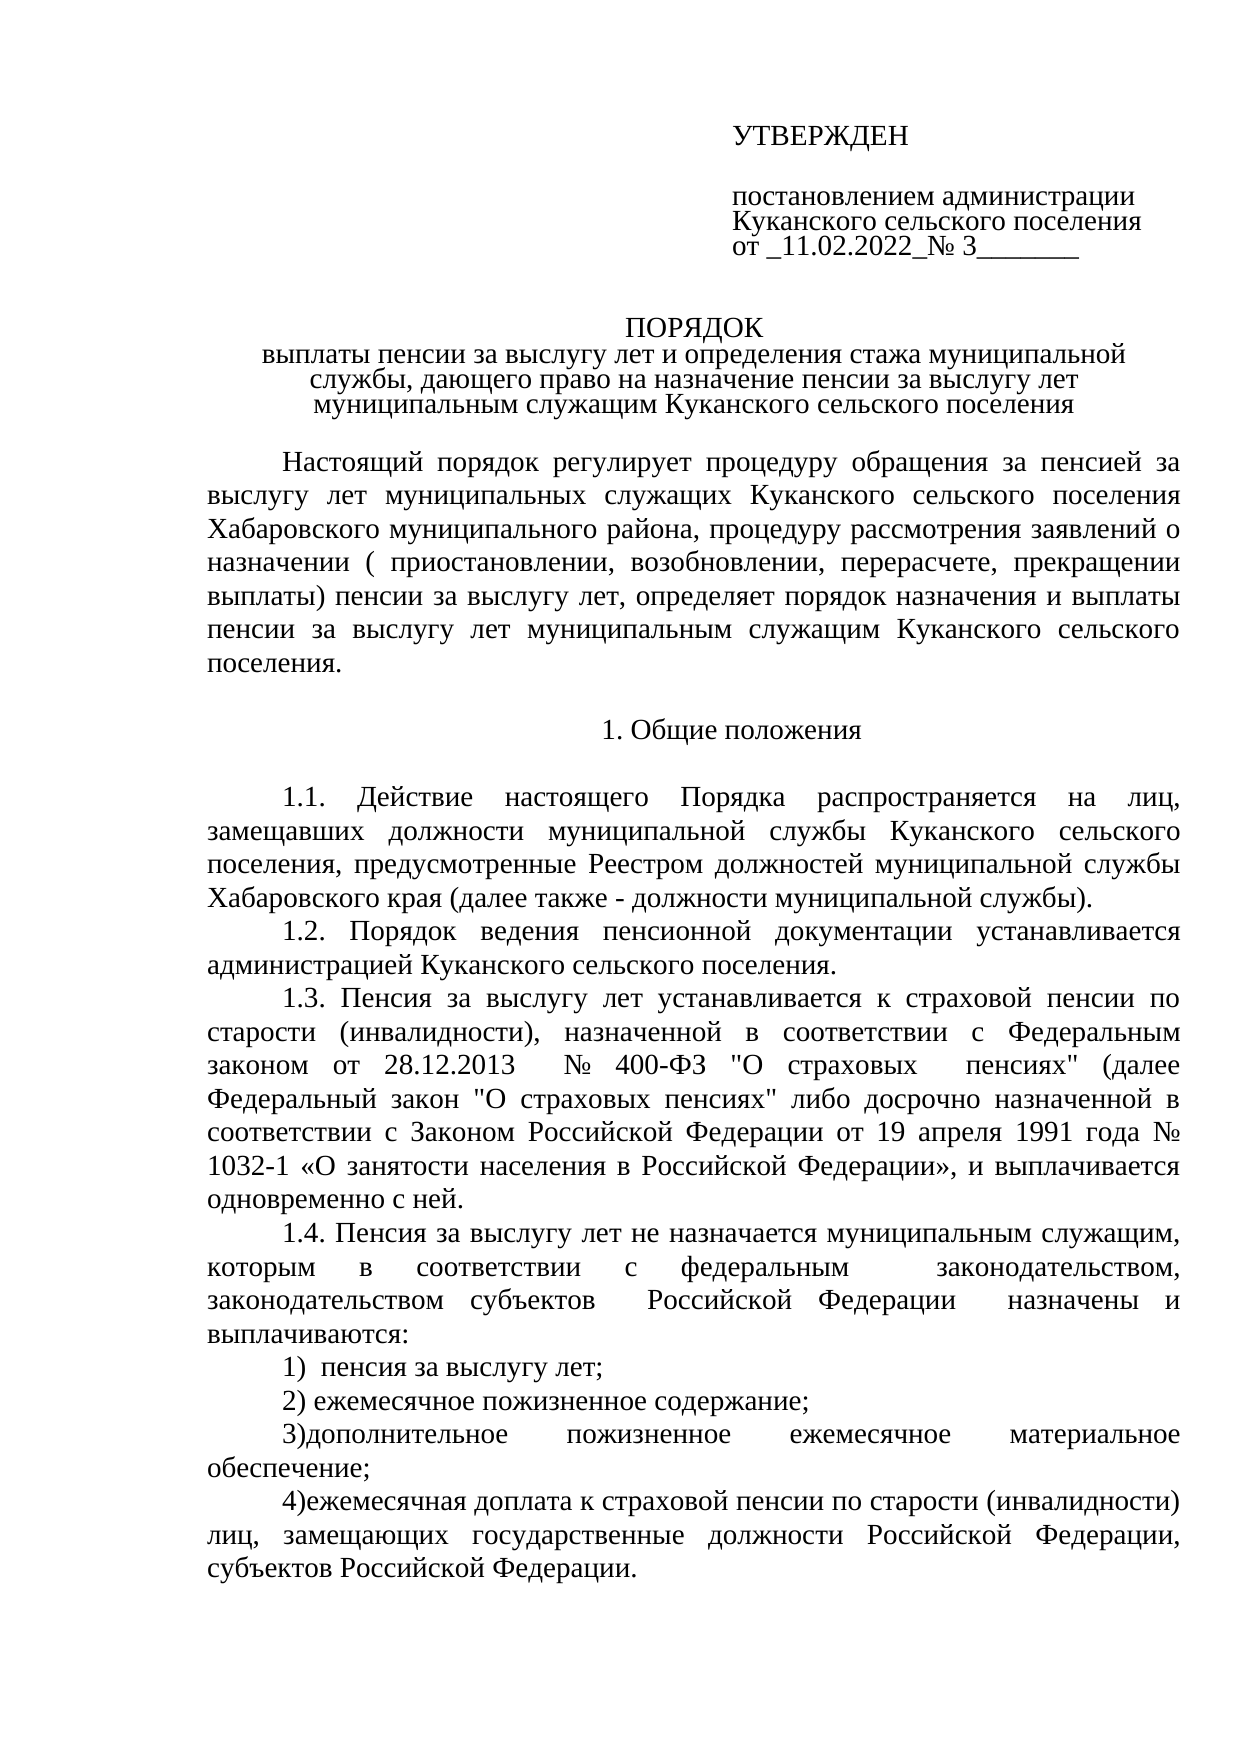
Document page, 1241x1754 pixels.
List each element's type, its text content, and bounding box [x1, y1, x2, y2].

text выплаты пенсии за выслугу лет и определения стажа муниципальной службы, дающего право на назначение пенсии за выслугу лет муниципальным служащим Куканского сельского поселения [207, 344, 1181, 419]
text 4)ежемесячная доплата к страховой пенсии по старости (инвалидности) лиц, замещающих государственные должности Российской Федерации, субъектов Российской Федерации. [207, 1483, 1181, 1584]
text Куканского сельского поселения [207, 210, 1181, 235]
text постановлением администрации [207, 185, 1181, 210]
text Настоящий порядок регулирует процедуру обращения за пенсией за выслугу лет муниципальных служащих Куканского сельского поселения Хабаровского муниципального района, процедуру рассмотрения заявлений о назначении ( приостановлении, возобновлении, перерасчете, прекращении выплаты) пенсии за выслугу лет, определяет порядок назначения и выплаты пенсии за выслугу лет муниципальным служащим Куканского сельского поселения. [207, 444, 1181, 678]
text ПОРЯДОК [207, 310, 1181, 344]
text 1. Общие положения [207, 712, 1181, 746]
text 1.3. Пенсия за выслугу лет устанавливается к страховой пенсии по старости (инвалидности), назначенной в соответствии с Федеральным законом от 28.12.2013 № 400-ФЗ "О страховых пенсиях" (далее Федеральный закон "О страховых пенсиях" либо досрочно назначенной в соответствии с Законом Российской Федерации от 19 апреля 1991 года № 1032-1 «О занятости населения в Российской Федерации», и выплачивается одновременно с ней. [207, 980, 1181, 1215]
text 1.4. Пенсия за выслугу лет не назначается муниципальным служащим, которым в соответствии с федеральным законодательством, законодательством субъектов Российской Федерации назначены и выплачиваются: [207, 1215, 1181, 1349]
text УТВЕРЖДЕН [207, 118, 1181, 152]
text 1) пенсия за выслугу лет; [207, 1349, 1181, 1383]
text 1.2. Порядок ведения пенсионной документации устанавливается администрацией Куканского сельского поселения. [207, 913, 1181, 980]
text 2) ежемесячное пожизненное содержание; [207, 1383, 1181, 1416]
text от _11.02.2022_№ 3_______ [207, 235, 1181, 260]
text 1.1. Действие настоящего Порядка распространяется на лиц, замещавших должности муниципальной службы Куканского сельского поселения, предусмотренные Реестром должностей муниципальной службы Хабаровского края (далее также - должности муниципальной службы). [207, 779, 1181, 913]
text 3)дополнительное пожизненное ежемесячное материальное обеспечение; [207, 1416, 1181, 1483]
